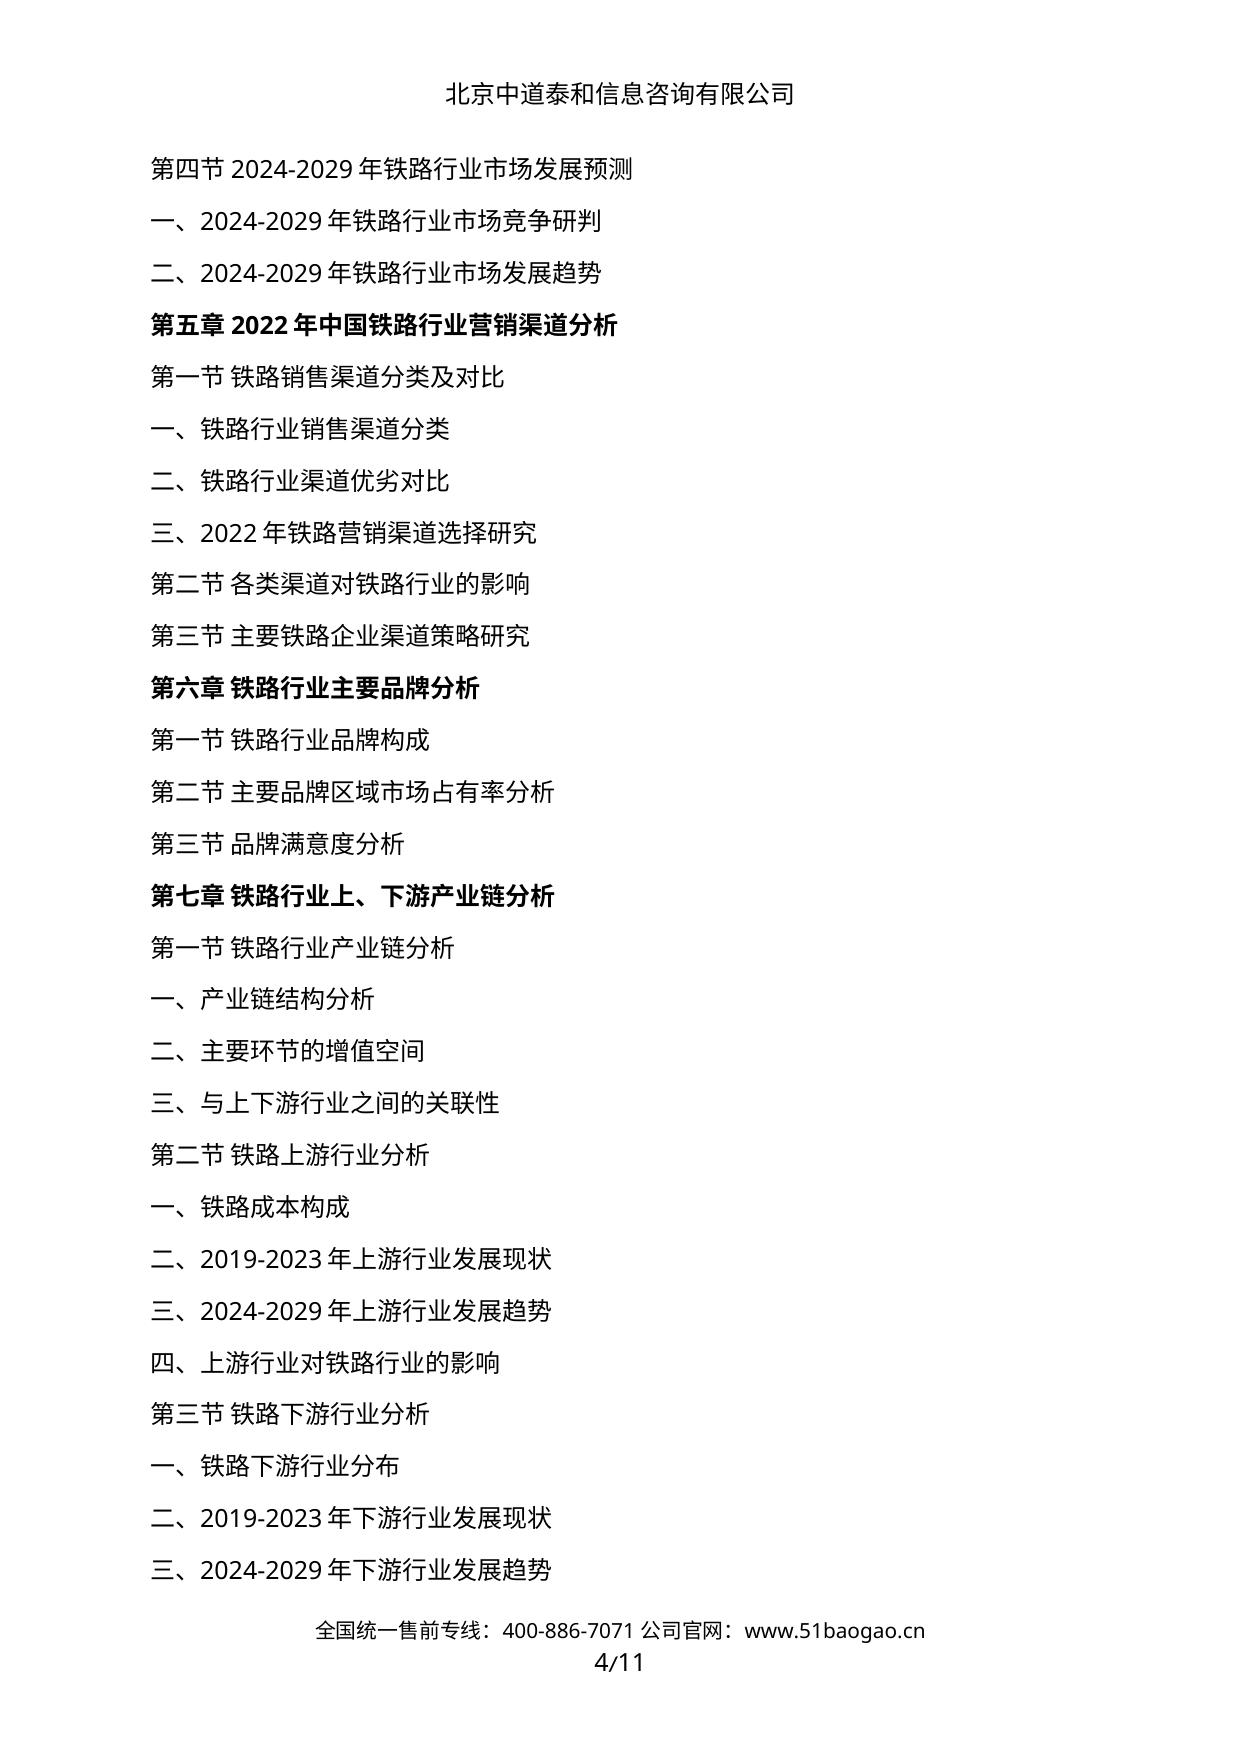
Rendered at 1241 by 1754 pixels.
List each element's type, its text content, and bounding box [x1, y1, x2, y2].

text 三、2022年铁路营销渠道选择研究 [150, 513, 1090, 549]
text 二、主要环节的增值空间 [150, 1032, 1090, 1068]
text 一、产业链结构分析 [150, 980, 1090, 1016]
text 二、2019-2023年上游行业发展现状 [150, 1239, 1090, 1276]
text 三、与上下游行业之间的关联性 [150, 1084, 1090, 1120]
text 第二节 各类渠道对铁路行业的影响 [150, 565, 1090, 601]
text 第四节 2024-2029年铁路行业市场发展预测 [150, 150, 1090, 186]
text 二、2019-2023年下游行业发展现状 [150, 1499, 1090, 1535]
text 第二节 铁路上游行业分析 [150, 1136, 1090, 1172]
text 一、铁路下游行业分布 [150, 1447, 1090, 1483]
text 三、2024-2029年下游行业发展趋势 [150, 1551, 1090, 1587]
text 第三节 主要铁路企业渠道策略研究 [150, 617, 1090, 653]
text 第七章 铁路行业上、下游产业链分析 [150, 876, 1090, 912]
text 二、铁路行业渠道优劣对比 [150, 461, 1090, 497]
text 三、2024-2029年上游行业发展趋势 [150, 1291, 1090, 1327]
text 第三节 铁路下游行业分析 [150, 1395, 1090, 1431]
text 一、2024-2029年铁路行业市场竞争研判 [150, 202, 1090, 238]
text 二、2024-2029年铁路行业市场发展趋势 [150, 254, 1090, 290]
text 第五章 2022年中国铁路行业营销渠道分析 [150, 306, 1090, 342]
text 一、铁路行业销售渠道分类 [150, 409, 1090, 446]
text 第一节 铁路行业品牌构成 [150, 721, 1090, 757]
text 一、铁路成本构成 [150, 1187, 1090, 1224]
text 第一节 铁路行业产业链分析 [150, 928, 1090, 964]
text 第三节 品牌满意度分析 [150, 824, 1090, 861]
text 四、上游行业对铁路行业的影响 [150, 1343, 1090, 1379]
text 第一节 铁路销售渠道分类及对比 [150, 357, 1090, 394]
text 第二节 主要品牌区域市场占有率分析 [150, 772, 1090, 809]
text 第六章 铁路行业主要品牌分析 [150, 669, 1090, 705]
